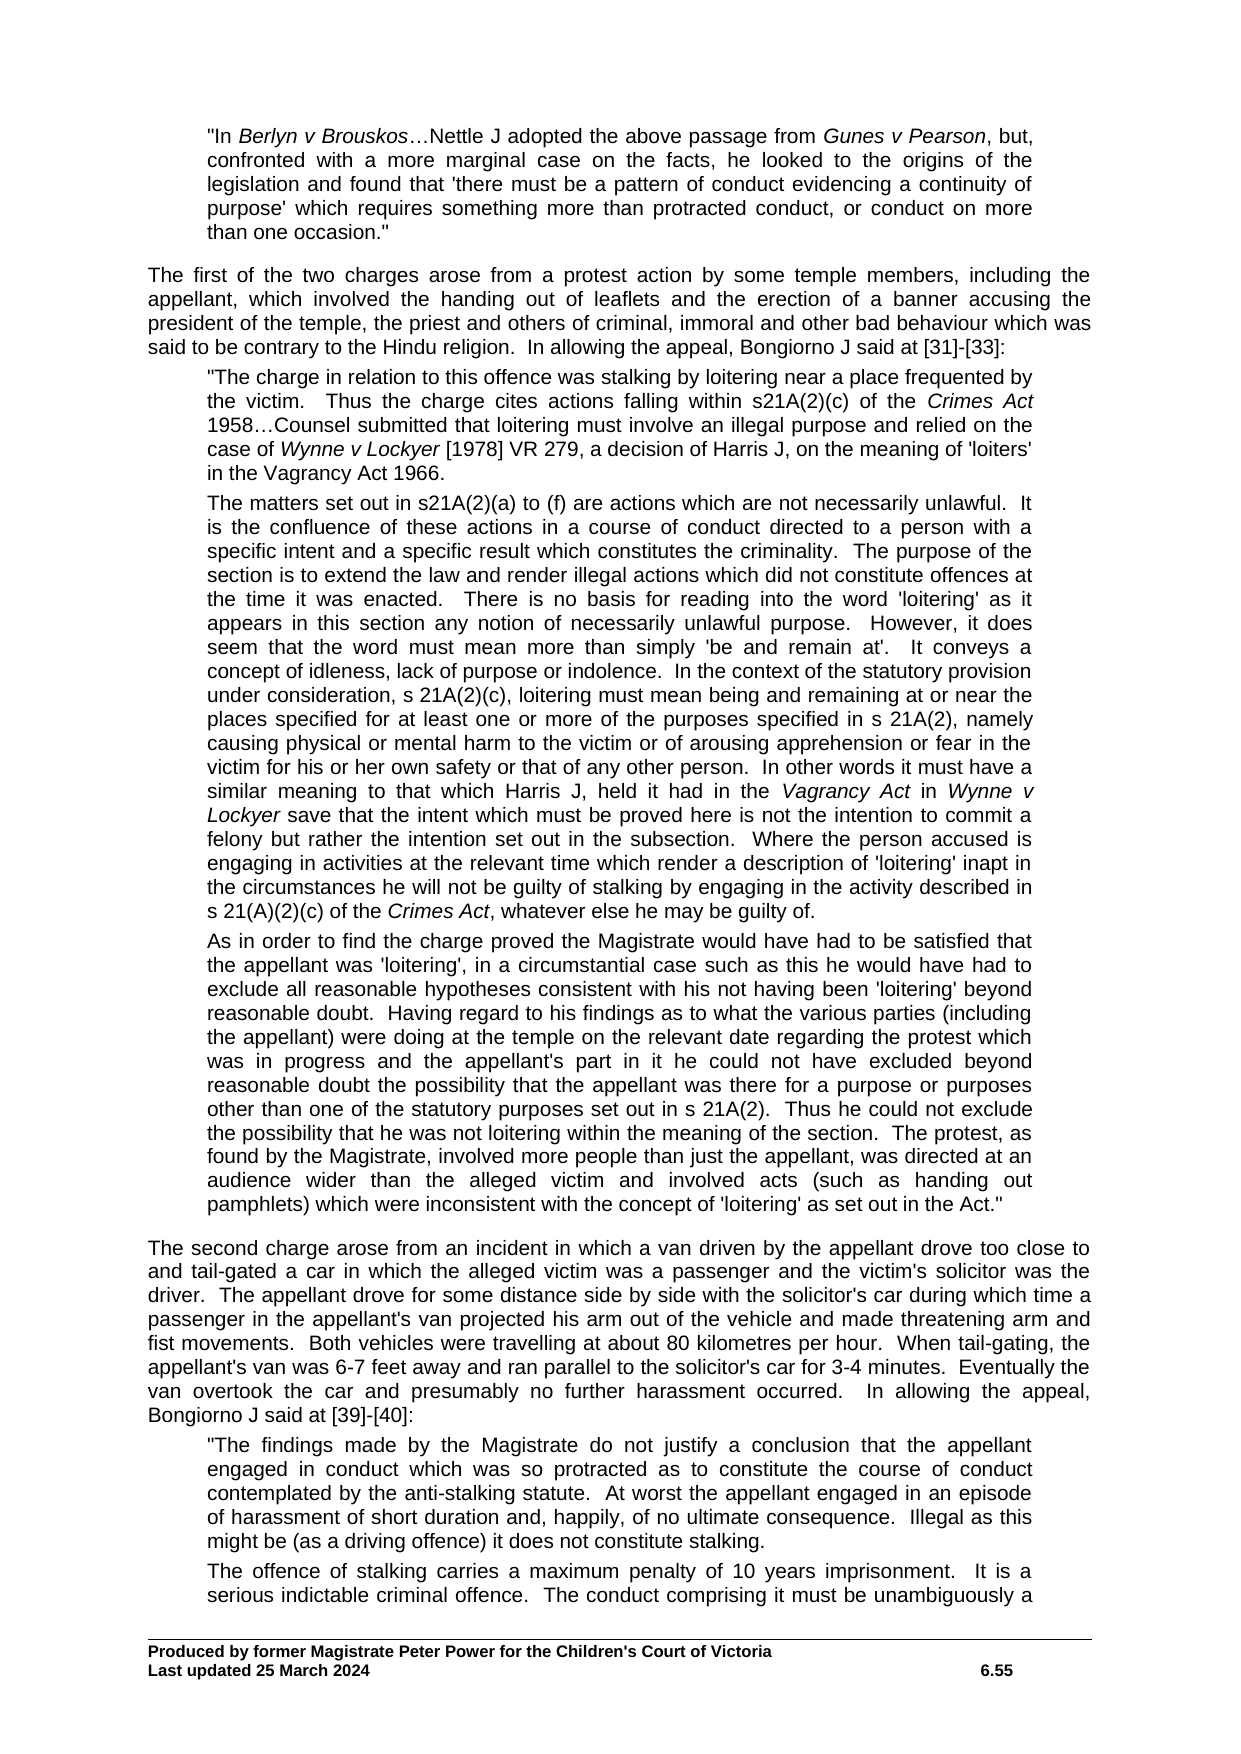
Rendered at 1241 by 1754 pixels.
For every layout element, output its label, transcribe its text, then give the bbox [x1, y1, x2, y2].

text The second charge arose from an incident in which a van driven by the appellant drove too close to and tail-gated a car in which the alleged victim was a passenger and the victim's solicitor was the driver. The appellant drove for some distance side by side with the solicitor's car during which time a passenger in the appellant's van projected his arm out of the vehicle and made threatening arm and fist movements. Both vehicles were travelling at about 80 kilometres per hour. When tail-gating, the appellant's van was 6-7 feet away and ran parallel to the solicitor's car for 3-4 minutes. Eventually the van overtook the car and presumably no further harassment occurred. In allowing the appeal, Bongiorno J said at [39]-[40]: [148, 1235, 1092, 1427]
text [207, 1559, 1033, 1607]
text "The charge in relation to this offence was stalking by loitering near a place frequented by the victim. Thus the charge cites actions falling within s21A(2)(c) of the Crimes Act 1958…Counsel submitted that loitering must involve an illegal purpose and relied on the case of Wynne v Lockyer [1978] VR 279, a decision of Harris J, on the meaning of 'loiters' in the Vagrancy Act 1966. [207, 365, 1033, 485]
text "In Berlyn v Brouskos…Nettle J adopted the above passage from Gunes v Pearson, but, confronted with a more marginal case on the facts, he looked to the origins of the legislation and found that 'there must be a pattern of conduct evidencing a continuity of purpose' which requires something more than protracted conduct, or conduct on more than one occasion." [207, 124, 1033, 244]
text "The findings made by the Magistrate do not justify a conclusion that the appellant engaged in conduct which was so protracted as to constitute the course of conduct contemplated by the anti-stalking statute. At worst the appellant engaged in an episode of harassment of short duration and, happily, of no ultimate consequence. Illegal as this might be (as a driving offence) it does not constitute stalking. [207, 1433, 1033, 1553]
text The matters set out in s21A(2)(a) to (f) are actions which are not necessarily unlawful. It is the confluence of these actions in a course of conduct directed to a person with a specific intent and a specific result which constitutes the criminality. The purpose of the section is to extend the law and render illegal actions which did not constitute offences at the time it was enacted. There is no basis for reading into the word 'loitering' as it appears in this section any notion of necessarily unlawful purpose. However, it does seem that the word must mean more than simply 'be and remain at'. It conveys a concept of idleness, lack of purpose or indolence. In the context of the statutory provision under consideration, s 21A(2)(c), loitering must mean being and remaining at or near the places specified for at least one or more of the purposes specified in s 21A(2), namely causing physical or mental harm to the victim or of arousing apprehension or fear in the victim for his or her own safety or that of any other person. In other words it must have a similar meaning to that which Harris J, held it had in the Vagrancy Act in Wynne v Lockyer save that the intent which must be proved here is not the intention to commit a felony but rather the intention set out in the subsection. Where the person accused is engaging in activities at the relevant time which render a description of 'loitering' inapt in the circumstances he will not be guilty of stalking by engaging in the activity described in s 21(A)(2)(c) of the Crimes Act, whatever else he may be guilty of. [207, 491, 1033, 922]
text As in order to find the charge proved the Magistrate would have had to be satisfied that the appellant was 'loitering', in a circumstantial case such as this he would have had to exclude all reasonable hypotheses consistent with his not having been 'loitering' beyond reasonable doubt. Having regard to his findings as to what the various parties (including the appellant) were doing at the temple on the relevant date regarding the protest which was in progress and the appellant's part in it he could not have excluded beyond reasonable doubt the possibility that the appellant was there for a purpose or purposes other than one of the statutory purposes set out in s 21A(2). Thus he could not exclude the possibility that he was not loitering within the meaning of the section. The protest, as found by the Magistrate, involved more people than just the appellant, was directed at an audience wider than the alleged victim and involved acts (such as handing out pamphlets) which were inconsistent with the concept of 'loitering' as set out in the Act." [207, 929, 1033, 1216]
text The first of the two charges arose from a protest action by some temple members, including the appellant, which involved the handing out of leaflets and the erection of a banner accusing the president of the temple, the priest and others of criminal, immoral and other bad behaviour which was said to be contrary to the Hindu religion. In allowing the appeal, Bongiorno J said at [31]-[33]: [148, 263, 1092, 359]
